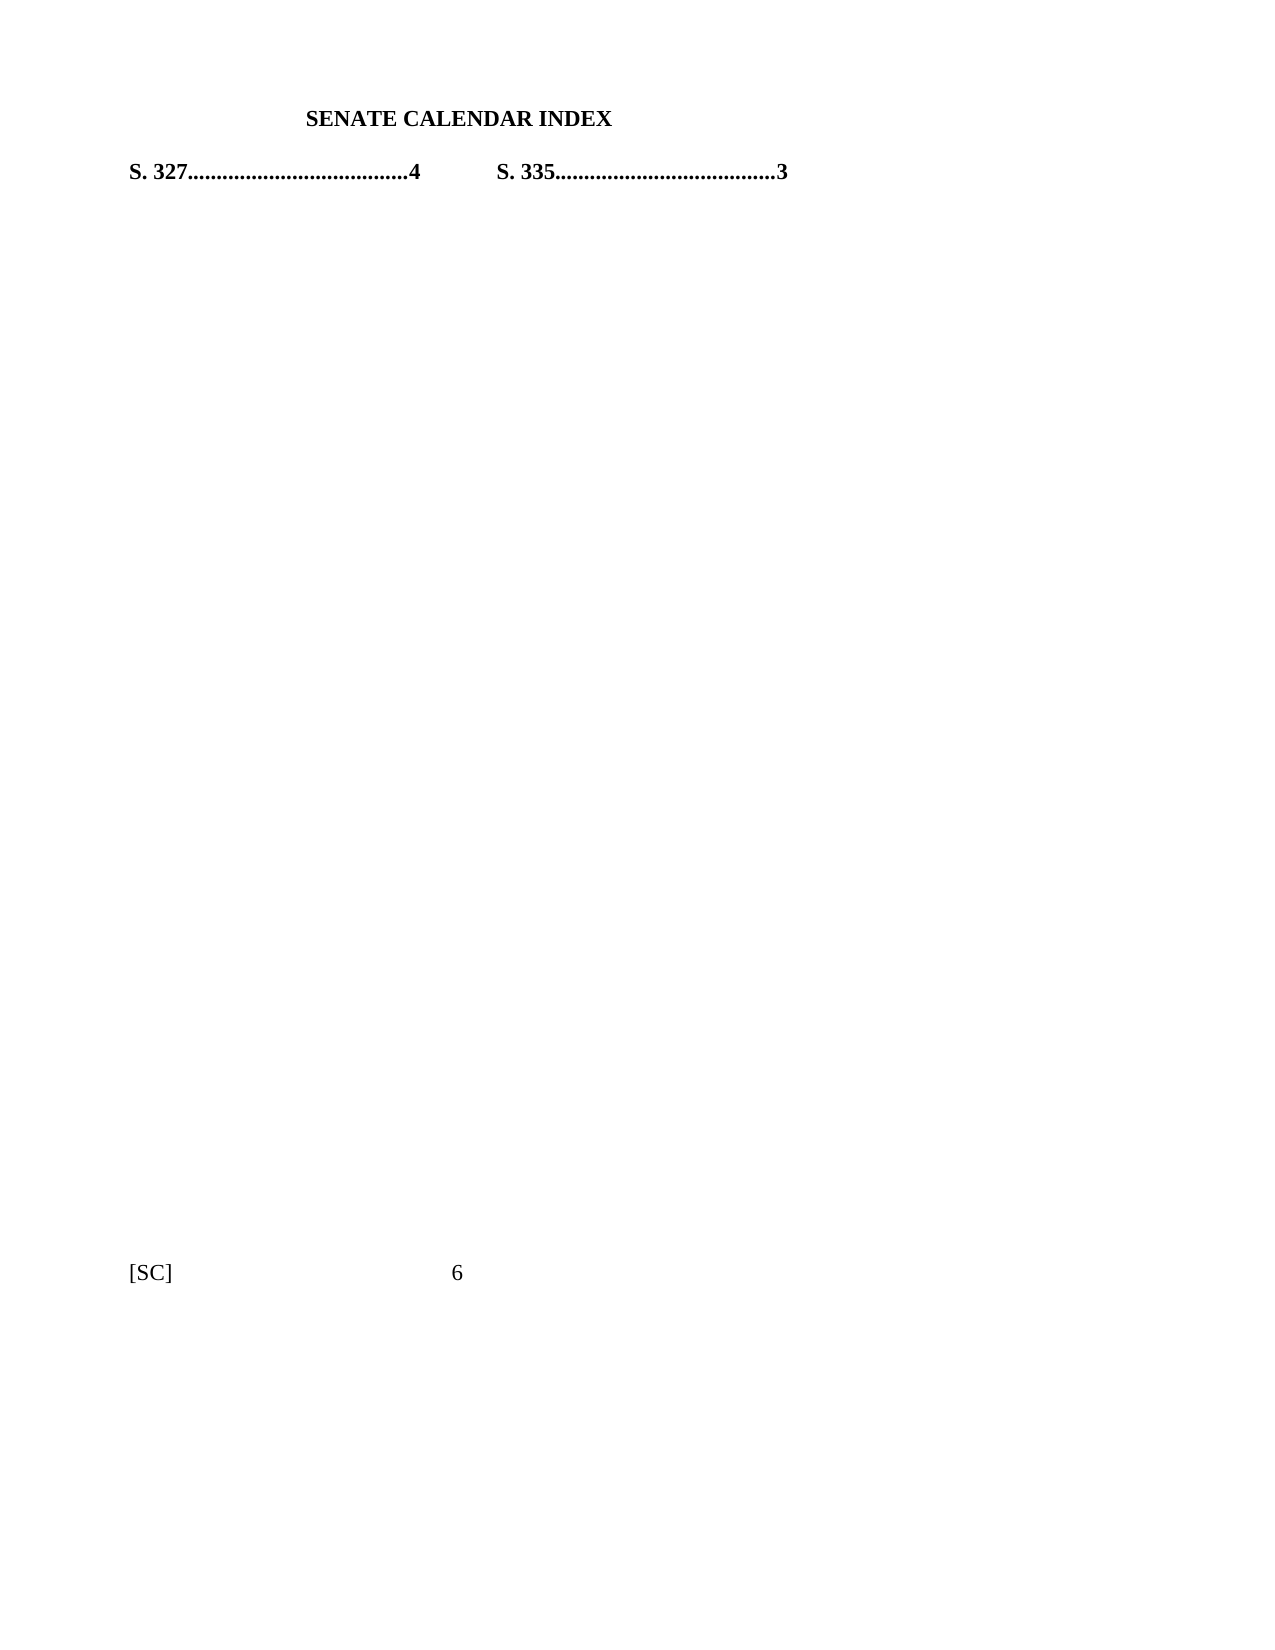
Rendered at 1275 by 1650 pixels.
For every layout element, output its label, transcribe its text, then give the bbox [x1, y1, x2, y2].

text SENATE CALENDAR INDEX [129, 105, 789, 131]
text S. 335 3 [496, 158, 789, 184]
text S. 327 4 [129, 158, 421, 184]
